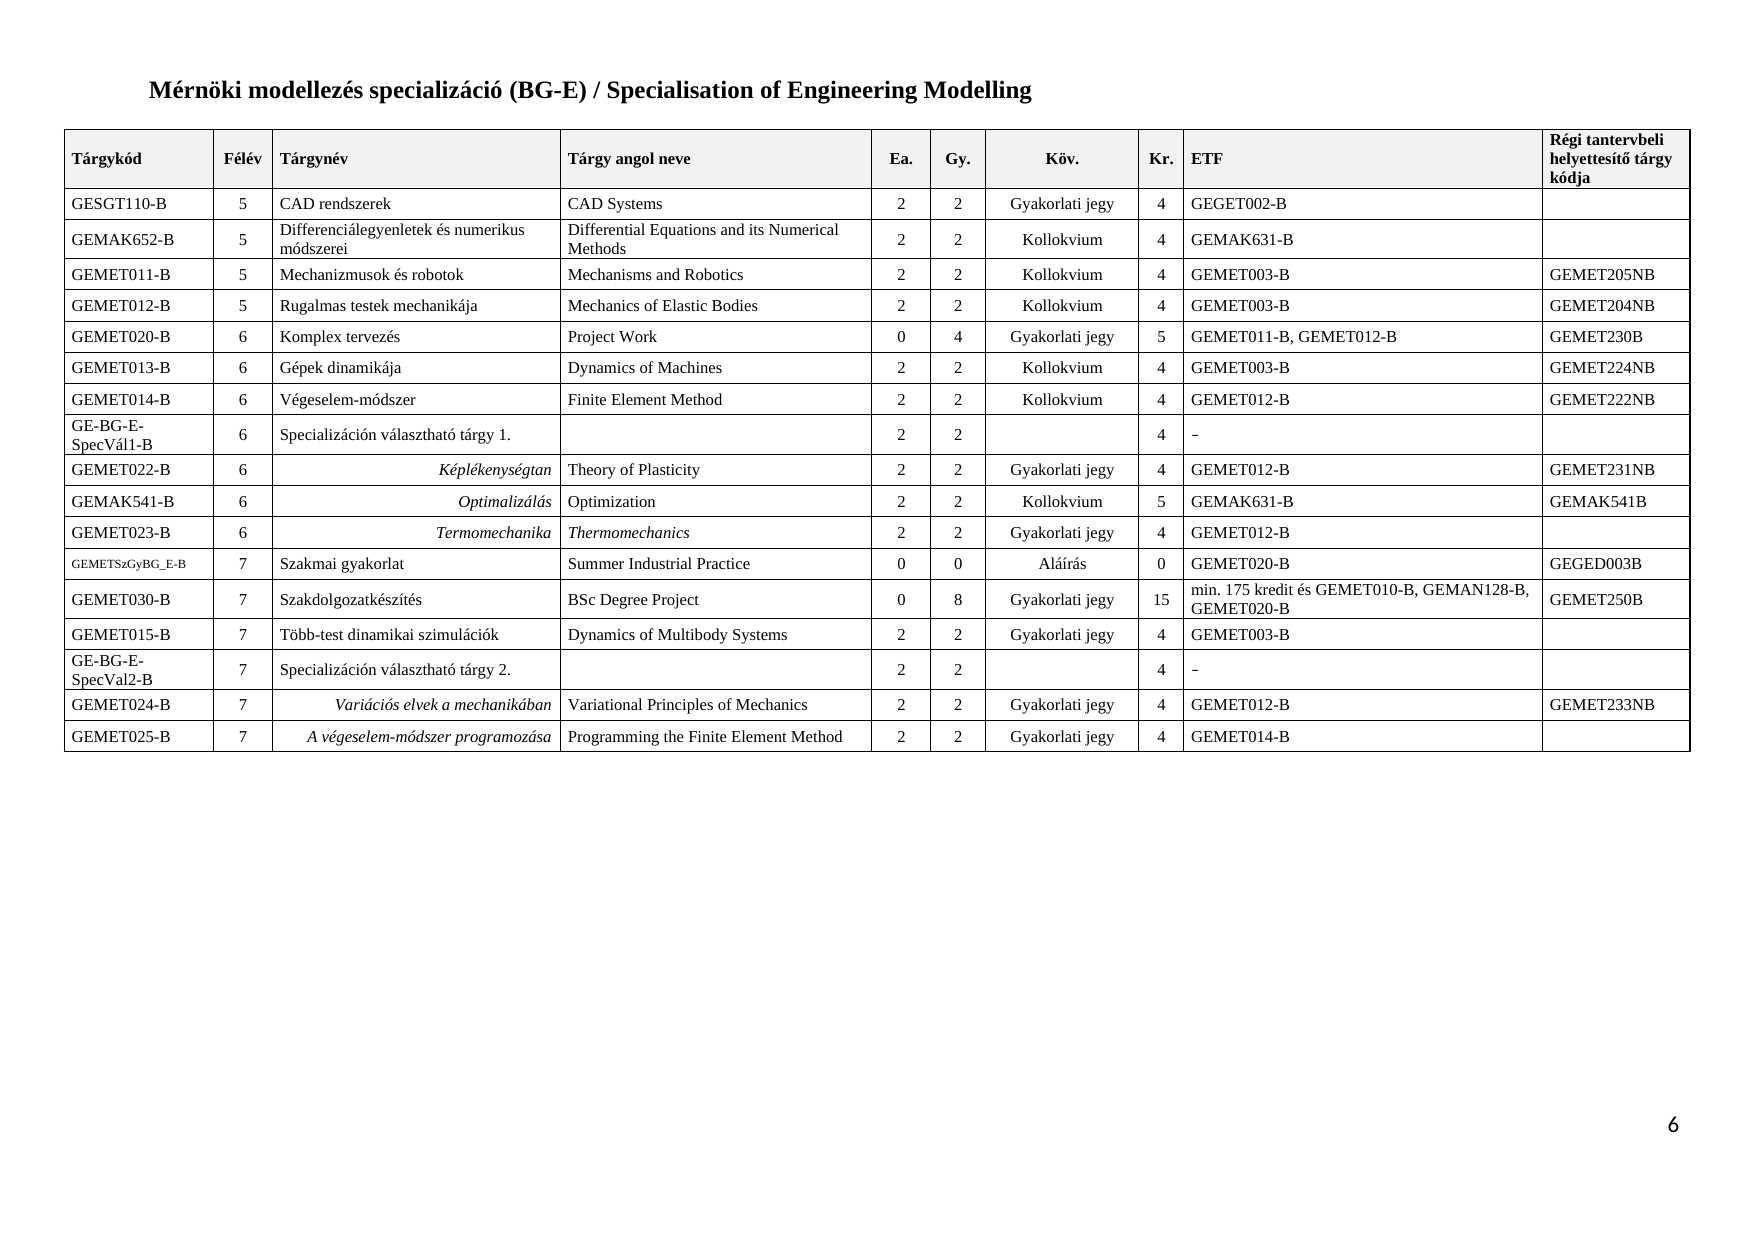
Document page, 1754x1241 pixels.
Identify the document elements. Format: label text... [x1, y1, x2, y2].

table_cell Termomechanika [273, 517, 560, 547]
table_cell 2 [931, 486, 985, 516]
table_header ETF [1184, 130, 1542, 187]
table_cell 7 [214, 549, 272, 579]
table_cell 4 [1139, 384, 1183, 414]
table_cell 2 [931, 721, 985, 751]
table_cell 2 [931, 455, 985, 485]
table_cell 0 [872, 549, 930, 579]
table_cell 4 [1139, 650, 1183, 689]
table_cell 4 [1139, 189, 1183, 219]
table_cell [1543, 189, 1689, 219]
table_cell GEMET003-B [1184, 259, 1542, 289]
table_cell [1543, 619, 1689, 649]
table_cell Summer Industrial Practice [561, 549, 871, 579]
table_cell 2 [931, 259, 985, 289]
table_cell Gyakorlati jegy [986, 721, 1138, 751]
table_cell 2 [872, 189, 930, 219]
table_cell 4 [1139, 517, 1183, 547]
table_cell 4 [931, 322, 985, 352]
table_cell Project Work [561, 322, 871, 352]
table_cell 2 [872, 384, 930, 414]
table_cell Kollokvium [986, 486, 1138, 516]
table_cell 2 [872, 650, 930, 689]
table_cell [986, 650, 1138, 689]
table_cell min. 175 kredit és GEMET010-B, GEMAN128-B, GEMET020-B [1184, 580, 1542, 618]
table_cell 4 [1139, 415, 1183, 454]
table_cell Komplex tervezés [273, 322, 560, 352]
table_cell 4 [1139, 353, 1183, 383]
table_cell Variációs elvek a mechanikában [273, 690, 560, 720]
table_cell Mechanizmusok és robotok [273, 259, 560, 289]
table_cell 5 [1139, 322, 1183, 352]
table_cell 2 [931, 650, 985, 689]
table_cell Képlékenységtan [273, 455, 560, 485]
table_cell GEMETSzGyBG_E-B [65, 549, 213, 579]
table_cell [1543, 721, 1689, 751]
table_cell GEMET012-B [1184, 384, 1542, 414]
table_cell Kollokvium [986, 353, 1138, 383]
table_cell Theory of Plasticity [561, 455, 871, 485]
table_cell Kollokvium [986, 384, 1138, 414]
text Mérnöki modellezés specializáció (BG-E) / Specialisation of Engineering Modelling [75, 75, 1679, 104]
table_cell Végeselem-módszer [273, 384, 560, 414]
table_cell 6 [214, 455, 272, 485]
table_cell 2 [872, 415, 930, 454]
table_cell GEMET013-B [65, 353, 213, 383]
table_cell GEMET011-B [65, 259, 213, 289]
table_cell 4 [1139, 290, 1183, 321]
table_cell Thermomechanics [561, 517, 871, 547]
table_header Tárgynév [273, 130, 560, 187]
table_cell Kollokvium [986, 290, 1138, 321]
table_cell Aláírás [986, 549, 1138, 579]
table_cell 6 [214, 415, 272, 454]
table_cell 0 [931, 549, 985, 579]
table_cell GEMET023-B [65, 517, 213, 547]
table_cell 5 [214, 220, 272, 258]
table_cell GEMET011-B, GEMET012-B [1184, 322, 1542, 352]
table_cell [561, 415, 871, 454]
table_cell GEMET205NB [1543, 259, 1689, 289]
table_cell [1543, 650, 1689, 689]
table_cell [1543, 220, 1689, 258]
table_cell Gyakorlati jegy [986, 690, 1138, 720]
table_cell GEMET250B [1543, 580, 1689, 618]
table_header Tárgy angol neve [561, 130, 871, 187]
table_cell GESGT110-B [65, 189, 213, 219]
table_cell 4 [1139, 259, 1183, 289]
table_cell Rugalmas testek mechanikája [273, 290, 560, 321]
table_cell GEMET020-B [1184, 549, 1542, 579]
table_cell GEMET003-B [1184, 619, 1542, 649]
table_cell GEMAK631-B [1184, 220, 1542, 258]
table_cell 7 [214, 580, 272, 618]
table_cell 2 [872, 259, 930, 289]
table_cell 2 [931, 517, 985, 547]
table_cell Mechanics of Elastic Bodies [561, 290, 871, 321]
table_cell Differenciálegyenletek és numerikus módszerei [273, 220, 560, 258]
table_cell 4 [1139, 721, 1183, 751]
table_cell GEMET024-B [65, 690, 213, 720]
table_cell 0 [872, 322, 930, 352]
table_cell 2 [931, 415, 985, 454]
table_cell Szakmai gyakorlat [273, 549, 560, 579]
table_cell 8 [931, 580, 985, 618]
table_cell BSc Degree Project [561, 580, 871, 618]
table_cell [986, 415, 1138, 454]
table_cell 5 [214, 189, 272, 219]
table_cell 2 [931, 690, 985, 720]
table_cell GEMET014-B [1184, 721, 1542, 751]
table_cell 2 [931, 384, 985, 414]
table_cell GEMET015-B [65, 619, 213, 649]
table_cell GEMET003-B [1184, 290, 1542, 321]
table_cell Optimization [561, 486, 871, 516]
table_cell 6 [214, 517, 272, 547]
table_cell Differential Equations and its Numerical Methods [561, 220, 871, 258]
table_cell GEMET233NB [1543, 690, 1689, 720]
table_cell 7 [214, 690, 272, 720]
table_cell 6 [214, 322, 272, 352]
table_cell Gyakorlati jegy [986, 322, 1138, 352]
table_header Ea. [872, 130, 930, 187]
table_cell Gyakorlati jegy [986, 517, 1138, 547]
table_cell Szakdolgozatkészítés [273, 580, 560, 618]
table_cell 2 [931, 353, 985, 383]
table_header Régi tantervbeli helyettesítő tárgy kódja [1543, 130, 1689, 187]
table_cell Specializáción választható tárgy 2. [273, 650, 560, 689]
table_cell Több-test dinamikai szimulációk [273, 619, 560, 649]
table_cell [561, 650, 871, 689]
table_header Köv. [986, 130, 1138, 187]
table_header Kr. [1139, 130, 1183, 187]
table_cell 2 [931, 619, 985, 649]
table_cell Dynamics of Multibody Systems [561, 619, 871, 649]
table_cell 2 [931, 220, 985, 258]
table_cell 5 [1139, 486, 1183, 516]
table_cell 7 [214, 619, 272, 649]
table_cell 4 [1139, 220, 1183, 258]
table_cell GEMAK652-B [65, 220, 213, 258]
table_cell CAD rendszerek [273, 189, 560, 219]
table_cell Gyakorlati jegy [986, 189, 1138, 219]
table_cell 4 [1139, 455, 1183, 485]
table_cell 2 [872, 619, 930, 649]
table_cell GEGET002-B [1184, 189, 1542, 219]
table_cell GEMET012-B [1184, 690, 1542, 720]
table_header Tárgykód [65, 130, 213, 187]
table_cell 2 [872, 486, 930, 516]
table_cell 7 [214, 650, 272, 689]
table_cell GEMET022-B [65, 455, 213, 485]
table_cell GE-BG-E-SpecVal2-B [65, 650, 213, 689]
table_cell 6 [214, 384, 272, 414]
table_cell 5 [214, 290, 272, 321]
table_cell 0 [872, 580, 930, 618]
table_cell Programming the Finite Element Method [561, 721, 871, 751]
table_cell GEMET012-B [1184, 517, 1542, 547]
table_cell 2 [872, 353, 930, 383]
table_cell GEMET020-B [65, 322, 213, 352]
table_cell Kollokvium [986, 220, 1138, 258]
table_cell GEMET231NB [1543, 455, 1689, 485]
table_cell [1543, 517, 1689, 547]
table_cell GE-BG-E-SpecVál1-B [65, 415, 213, 454]
table_cell Kollokvium [986, 259, 1138, 289]
table_cell GEMET222NB [1543, 384, 1689, 414]
table_cell Gyakorlati jegy [986, 580, 1138, 618]
table_cell GEMET012-B [65, 290, 213, 321]
table_cell 4 [1139, 690, 1183, 720]
table_cell 15 [1139, 580, 1183, 618]
table_cell 2 [872, 455, 930, 485]
table_cell Optimalizálás [273, 486, 560, 516]
table_cell A végeselem-módszer programozása [273, 721, 560, 751]
table_cell 2 [872, 690, 930, 720]
table_cell GEMET003-B [1184, 353, 1542, 383]
table_cell Finite Element Method [561, 384, 871, 414]
table_cell GEGED003B [1543, 549, 1689, 579]
table_cell GEMET025-B [65, 721, 213, 751]
table_cell GEMAK631-B [1184, 486, 1542, 516]
table_cell – [1184, 650, 1542, 689]
table_cell 5 [214, 259, 272, 289]
table_header Gy. [931, 130, 985, 187]
table_cell Dynamics of Machines [561, 353, 871, 383]
table_cell – [1184, 415, 1542, 454]
table_cell Gyakorlati jegy [986, 619, 1138, 649]
table_cell 2 [931, 189, 985, 219]
table_cell GEMET224NB [1543, 353, 1689, 383]
table_cell Specializáción választható tárgy 1. [273, 415, 560, 454]
table_cell 4 [1139, 619, 1183, 649]
table_cell 2 [872, 517, 930, 547]
table_cell 2 [872, 721, 930, 751]
table_cell GEMET204NB [1543, 290, 1689, 321]
table_cell Mechanisms and Robotics [561, 259, 871, 289]
table_cell 2 [872, 290, 930, 321]
table_cell 2 [872, 220, 930, 258]
table_cell GEMET030-B [65, 580, 213, 618]
table_cell GEMAK541B [1543, 486, 1689, 516]
table_cell 6 [214, 353, 272, 383]
table_cell 2 [931, 290, 985, 321]
table_cell 7 [214, 721, 272, 751]
table_cell CAD Systems [561, 189, 871, 219]
table_cell Gépek dinamikája [273, 353, 560, 383]
table_cell GEMET012-B [1184, 455, 1542, 485]
table_cell Gyakorlati jegy [986, 455, 1138, 485]
table_cell Variational Principles of Mechanics [561, 690, 871, 720]
table_cell [1543, 415, 1689, 454]
table_cell GEMAK541-B [65, 486, 213, 516]
table_header Félév [214, 130, 272, 187]
table_cell 0 [1139, 549, 1183, 579]
table_cell GEMET230B [1543, 322, 1689, 352]
table_cell 6 [214, 486, 272, 516]
table_cell GEMET014-B [65, 384, 213, 414]
